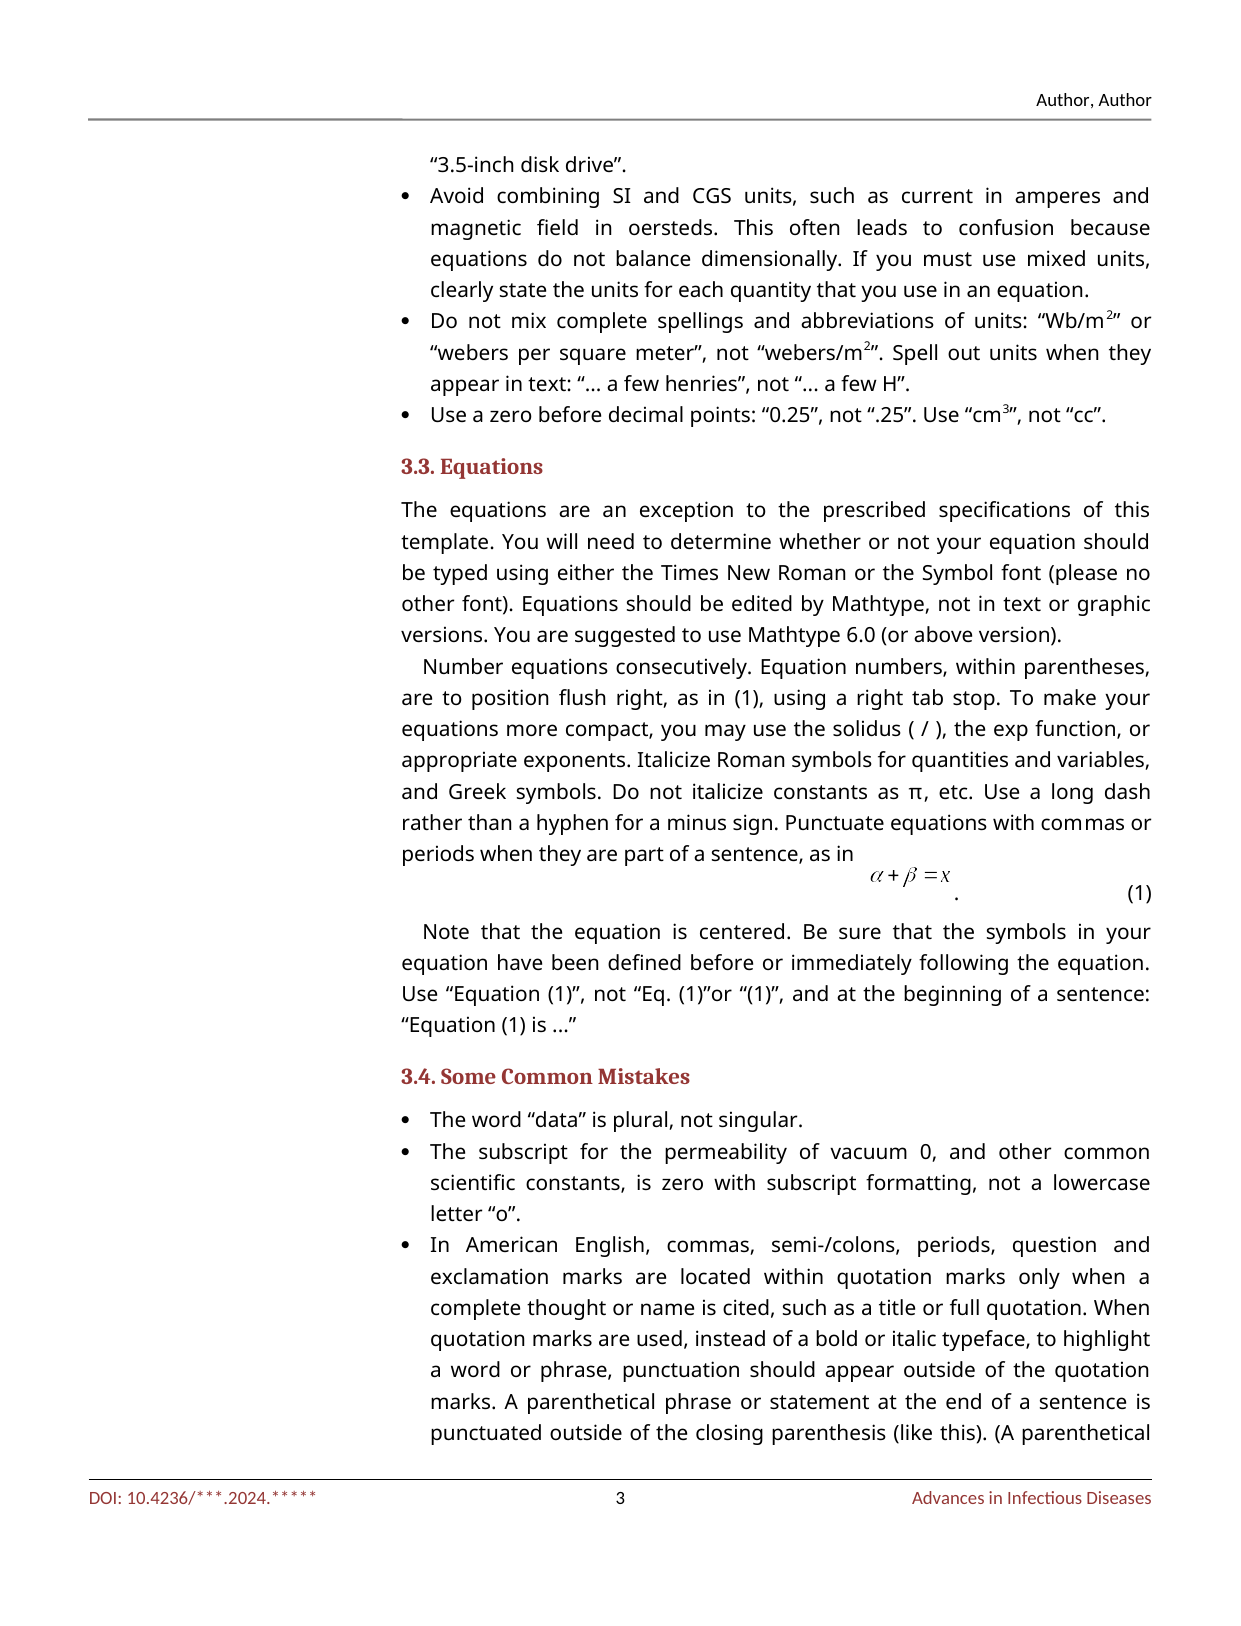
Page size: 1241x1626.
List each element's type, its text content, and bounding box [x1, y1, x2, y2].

text The equations are an exception to the prescribed specifications of this template. You will need to determine whether or not your equation should be typed using either the Times New Roman or the Symbol font (please no other font). Equations should be edited by Mathtype, not in text or graphic versions. You are suggested to use Mathtype 6.0 (or above version). [401, 493, 1152, 649]
text 3.3. Equations [401, 454, 1152, 480]
list The subscript for the permeability of vacuum 0, and other common scientific constants, is zero with subscript formatting, not a lowercase letter “o”. [402, 1134, 1152, 1228]
list Avoid combining SI and CGS units, such as current in amperes and magnetic field in oersteds. This often leads to confusion because equations do not balance dimensionally. If you must use mixed units, clearly state the units for each quantity that you use in an equation. [402, 179, 1152, 304]
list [402, 1228, 1152, 1447]
list The word “data” is plural, not singular. [402, 1103, 1152, 1134]
text Number equations consecutively. Equation numbers, within parentheses, are to position flush right, as in (1), using a right tab stop. To make your equations more compact, you may use the solidus ( / ), the exp function, or appropriate exponents. Italicize Roman symbols for quantities and variables, and Greek symbols. Do not italicize constants as π, etc. Use a long dash rather than a hyphen for a minus sign. Punctuate equations with commas or periods when they are part of a sentence, as in [401, 649, 1152, 868]
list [402, 148, 1152, 179]
text 3.4. Some Common Mistakes [401, 1064, 1152, 1090]
text Note that the equation is centered. Be sure that the symbols in your equation have been defined before or immediately following the equation. Use “Equation (1)”, not “Eq. (1)”or “(1)”, and at the beginning of a sentence: “Equation (1) is ...” [401, 914, 1152, 1039]
list Use a zero before decimal points: “0.25”, not “.25”. Use “cm3”, not “cc”. [402, 398, 1152, 429]
list Do not mix complete spellings and abbreviations of units: “Wb/m2” or “webers per square meter”, not “webers/m2”. Spell out units when they appear in text: “... a few henries”, not “... a few H”. [402, 304, 1152, 398]
text . (1) [401, 875, 1152, 907]
